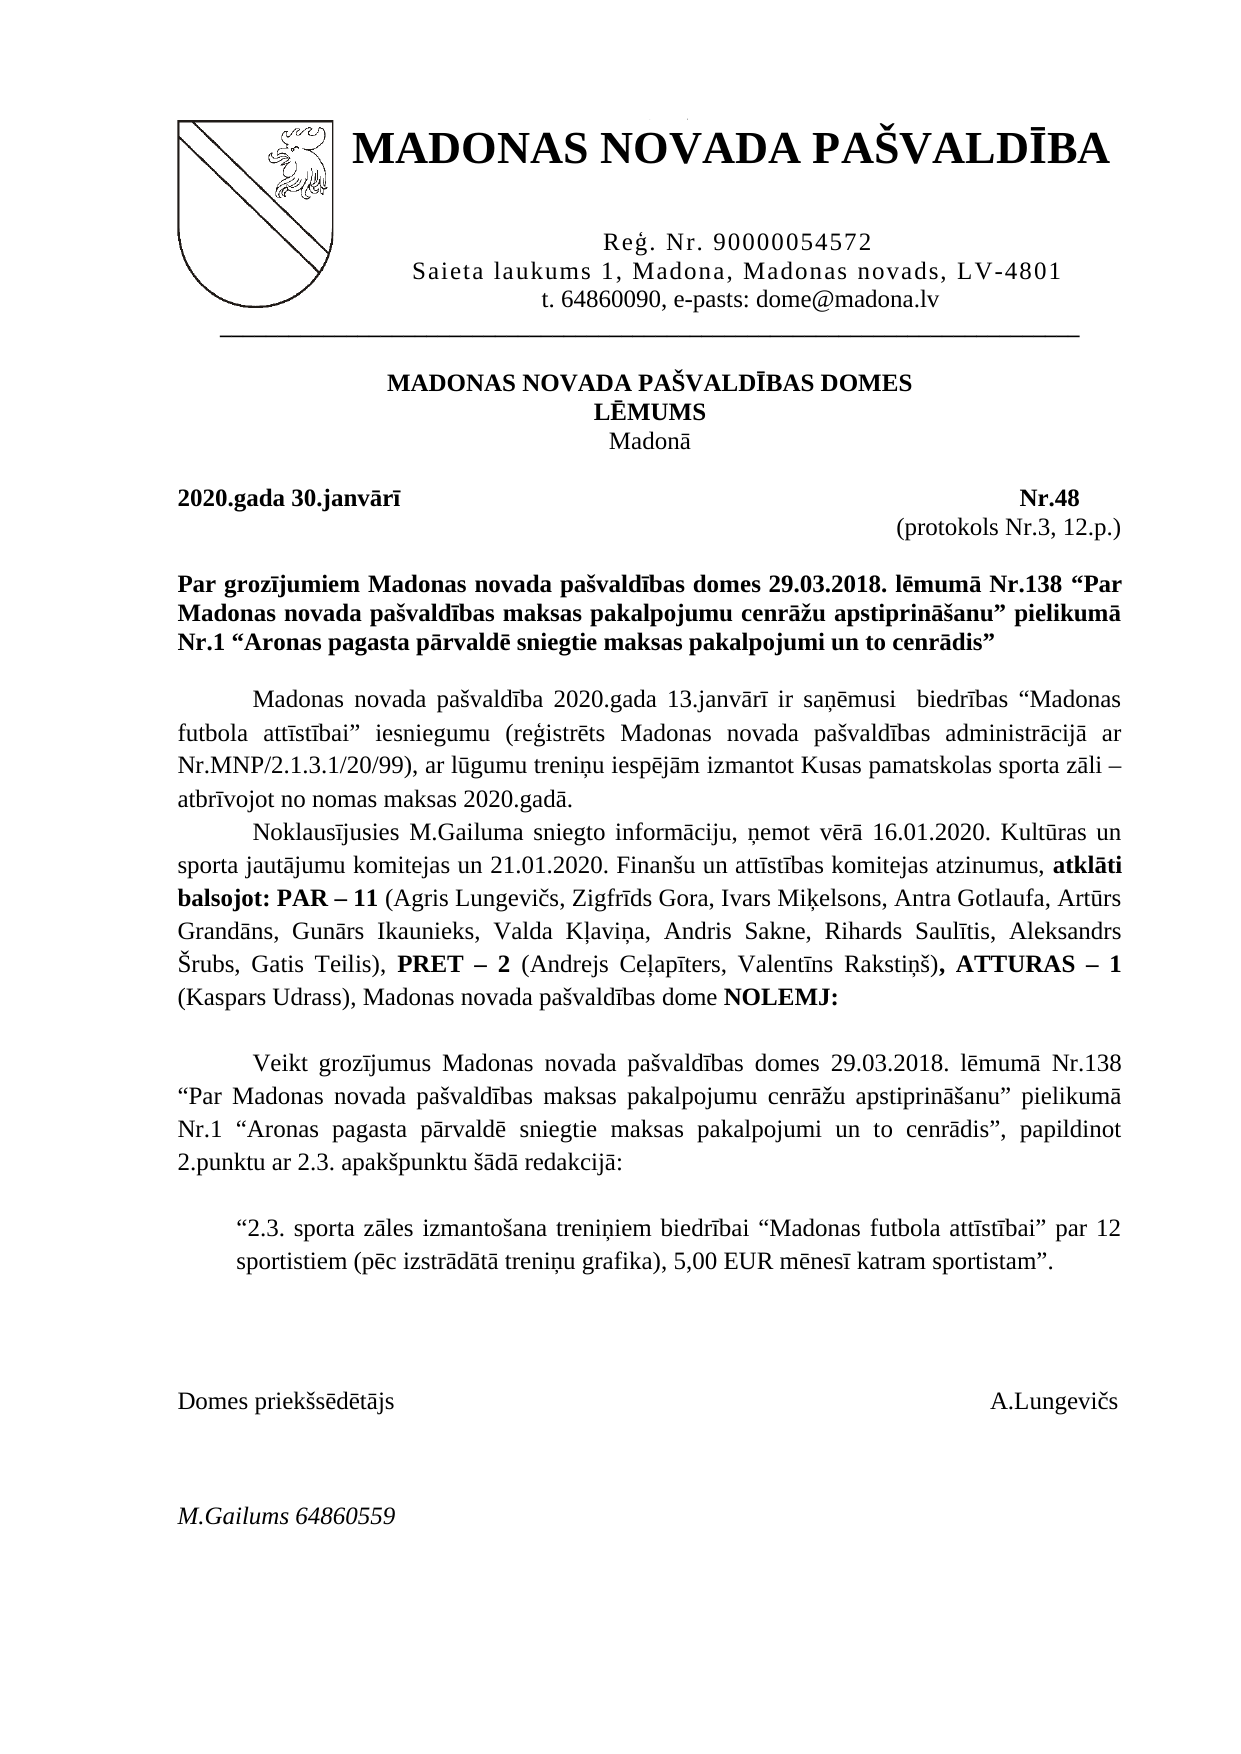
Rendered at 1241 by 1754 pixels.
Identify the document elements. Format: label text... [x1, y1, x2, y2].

text Noklausījusies M.Gailuma sniegto informāciju, ņemot vērā 16.01.2020. Kultūras un sporta jautājumu komitejas un 21.01.2020. Finanšu un attīstības komitejas atzinumus, atklāti balsojot: PAR – 11 (Agris Lungevičs, Zigfrīds Gora, Ivars Miķelsons, Antra Gotlaufa, Artūrs Grandāns, Gunārs Ikaunieks, Valda Kļaviņa, Andris Sakne, Rihards Saulītis, Aleksandrs Šrubs, Gatis Teilis), PRET – 2 (Andrejs Ceļapīters, Valentīns Rakstiņš), ATTURAS – 1 (Kaspars Udrass), Madonas novada pašvaldības dome NOLEMJ: [177, 817, 1122, 1011]
text Veikt grozījumus Madonas novada pašvaldības domes 29.03.2018. lēmumā Nr.138 “Par Madonas novada pašvaldības maksas pakalpojumu cenrāžu apstiprināšanu” pielikumā Nr.1 “Aronas pagasta pārvaldē sniegtie maksas pakalpojumi un to cenrādis”, papildinot 2.punktu ar 2.3. apakšpunktu šādā redakcijā: [177, 1048, 1122, 1176]
text LĒMUMS [177, 397, 1122, 426]
text Madonā [177, 426, 1122, 454]
text Madonas novada pašvaldība 2020.gada 13.janvārī ir saņēmusi biedrības “Madonas futbola attīstībai” iesniegumu (reģistrēts Madonas novada pašvaldības administrācijā ar Nr.MNP/2.1.3.1/20/99), ar lūgumu treniņu iespējām izmantot Kusas pamatskolas sporta zāli – atbrīvojot no nomas maksas 2020.gadā. [177, 684, 1122, 812]
text MADONAS NOVADA PAŠVALDĪBAS DOMES [177, 368, 1122, 397]
text Reģ. Nr. 90000054572 [334, 227, 1122, 256]
text t. 64860090, e-pasts: dome@madona.lv [177, 284, 1122, 313]
text Domes priekšsēdētājs A.Lungevičs [177, 1386, 1122, 1415]
text MADONAS NOVADA PAŠVALDĪBA [334, 121, 1122, 173]
picture [177, 120, 334, 308]
text M.Gailums 64860559 [177, 1501, 1122, 1530]
text (protokols Nr.3, 12.p.) [177, 512, 1122, 541]
text “2.3. sporta zāles izmantošana treniņiem biedrībai “Madonas futbola attīstībai” par 12 sportistiem (pēc izstrādātā treniņu grafika), 5,00 EUR mēnesī katram sportistam”. [236, 1213, 1122, 1275]
subtitle Par grozījumiem Madonas novada pašvaldības domes 29.03.2018. lēmumā Nr.138 “Par Madonas novada pašvaldības maksas pakalpojumu cenrāžu apstiprināšanu” pielikumā Nr.1 “Aronas pagasta pārvaldē sniegtie maksas pakalpojumi un to cenrādis” [177, 569, 1122, 656]
text Saieta laukums 1, Madona, Madonas novads, LV-4801 [334, 256, 1122, 284]
text 2020.gada 30.janvārī Nr.48 [177, 483, 1122, 512]
text ___________________________________________________________________________ [177, 313, 1122, 339]
